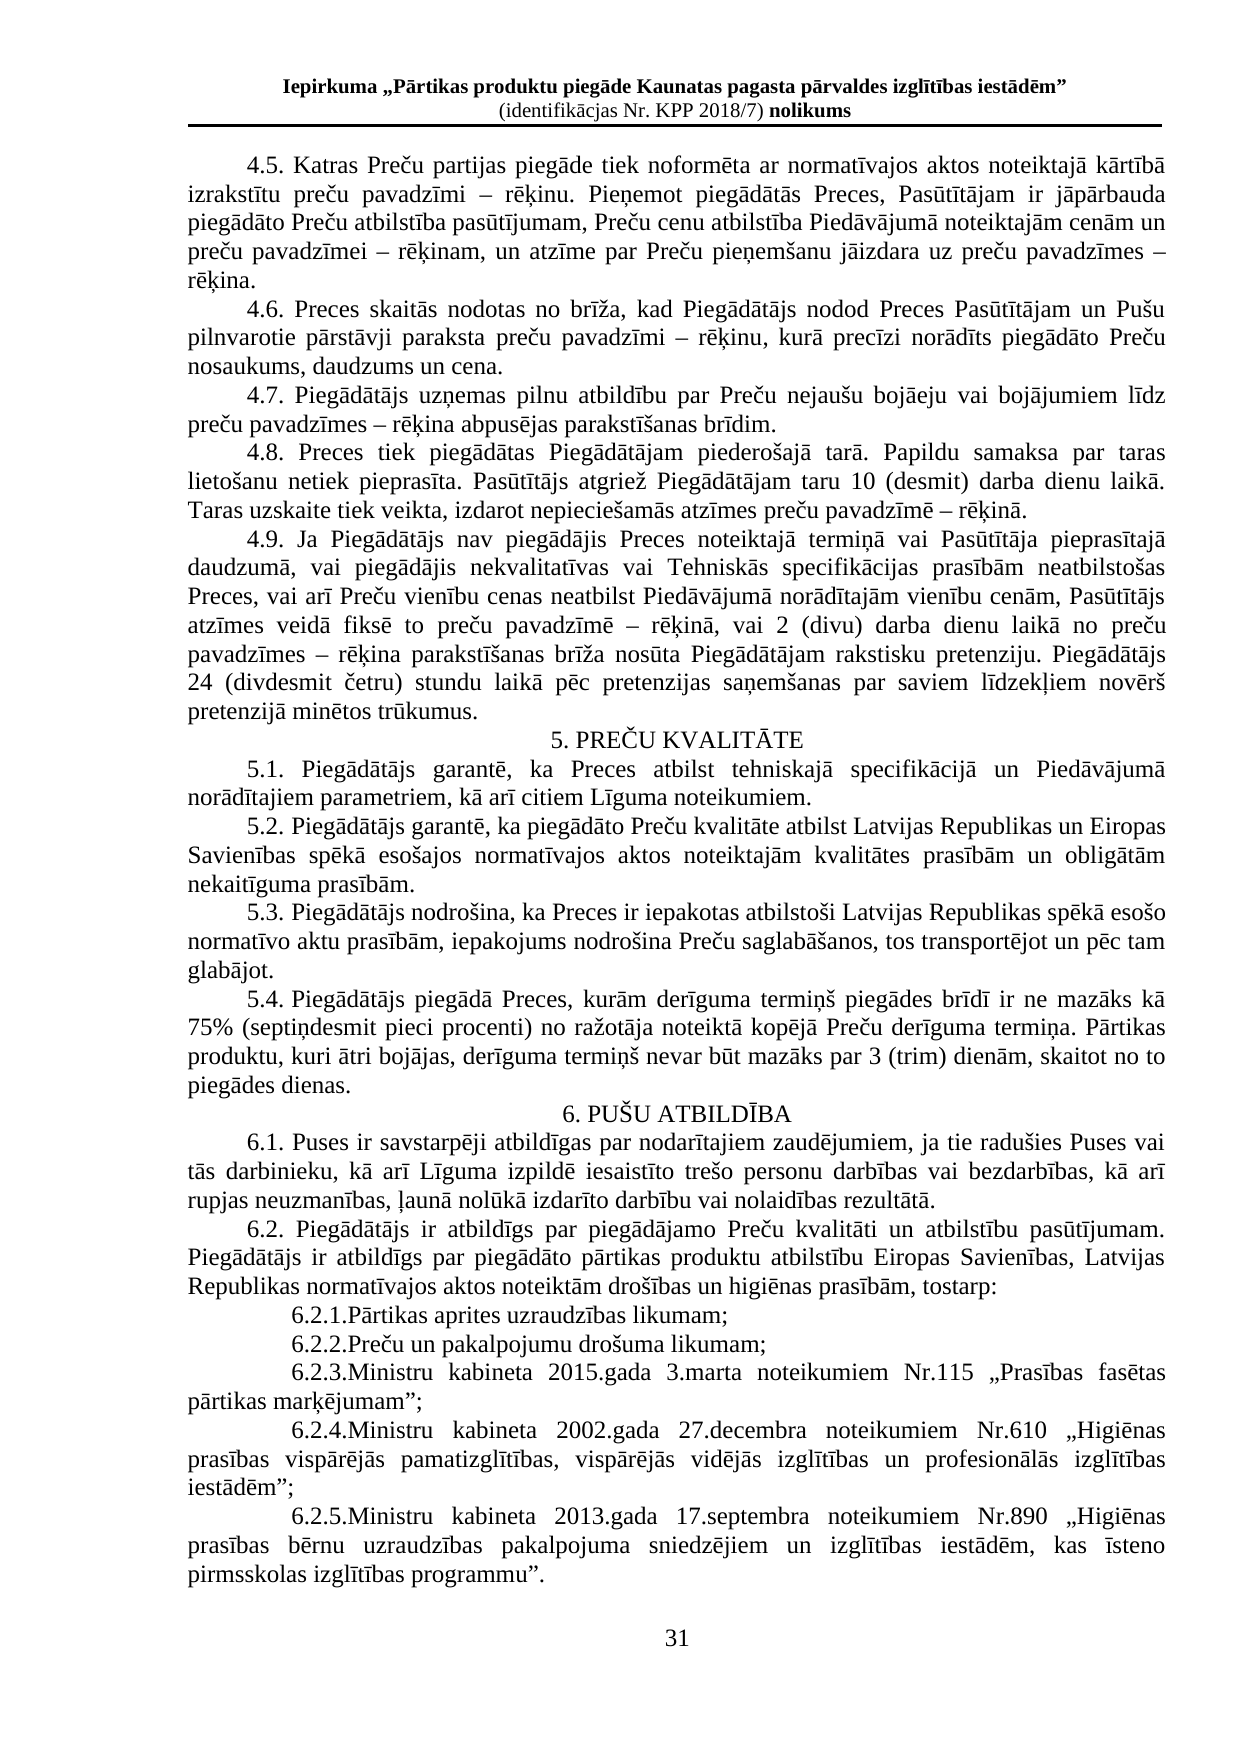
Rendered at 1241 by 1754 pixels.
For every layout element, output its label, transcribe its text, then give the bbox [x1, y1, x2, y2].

text 4.5. Katras Preču partijas piegāde tiek noformēta ar normatīvajos aktos noteiktajā kārtībā izrakstītu preču pavadzīmi – rēķinu. Pieņemot piegādātās Preces, Pasūtītājam ir jāpārbauda piegādāto Preču atbilstība pasūtījumam, Preču cenu atbilstība Piedāvājumā noteiktajām cenām un preču pavadzīmei – rēķinam, un atzīme par Preču pieņemšanu jāizdara uz preču pavadzīmes – rēķina. [187, 150, 1167, 294]
text 6.2.2.Preču un pakalpojumu drošuma likumam; [187, 1329, 1167, 1357]
text 6.1. Puses ir savstarpēji atbildīgas par nodarītajiem zaudējumiem, ja tie radušies Puses vai tās darbinieku, kā arī Līguma izpildē iesaistīto trešo personu darbības vai bezdarbības, kā arī rupjas neuzmanības, ļaunā nolūkā izdarīto darbību vai nolaidības rezultātā. [187, 1127, 1167, 1214]
text 6.2.4.Ministru kabineta 2002.gada 27.decembra noteikumiem Nr.610 „Higiēnas prasības vispārējās pamatizglītības, vispārējās vidējās izglītības un profesionālās izglītības iestādēm”; [187, 1415, 1167, 1501]
text 6. PUŠU ATBILDĪBA [187, 1099, 1167, 1127]
list Piegādātājs garantē, ka piegādāto Preču kvalitāte atbilst Latvijas Republikas un Eiropas Savienības spēkā esošajos normatīvajos aktos noteiktajām kvalitātes prasībām un obligātām nekaitīguma prasībām. [187, 811, 1167, 897]
list Piegādātājs nodrošina, ka Preces ir iepakotas atbilstoši Latvijas Republikas spēkā esošo normatīvo aktu prasībām, iepakojums nodrošina Preču saglabāšanos, tos transportējot un pēc tam glabājot. [187, 897, 1167, 984]
text 6.2.5.Ministru kabineta 2013.gada 17.septembra noteikumiem Nr.890 „Higiēnas prasības bērnu uzraudzības pakalpojuma sniedzējiem un izglītības iestādēm, kas īsteno pirmsskolas izglītības programmu”. [187, 1501, 1167, 1587]
text 4.9. Ja Piegādātājs nav piegādājis Preces noteiktajā termiņā vai Pasūtītāja pieprasītajā daudzumā, vai piegādājis nekvalitatīvas vai Tehniskās specifikācijas prasībām neatbilstošas Preces, vai arī Preču vienību cenas neatbilst Piedāvājumā norādītajām vienību cenām, Pasūtītājs atzīmes veidā fiksē to preču pavadzīmē – rēķinā, vai 2 (divu) darba dienu laikā no preču pavadzīmes – rēķina parakstīšanas brīža nosūta Piegādātājam rakstisku pretenziju. Piegādātājs 24 (divdesmit četru) stundu laikā pēc pretenzijas saņemšanas par saviem līdzekļiem novērš pretenzijā minētos trūkumus. [187, 524, 1167, 725]
text 4.8. Preces tiek piegādātas Piegādātājam piederošajā tarā. Papildu samaksa par taras lietošanu netiek pieprasīta. Pasūtītājs atgriež Piegādātājam taru 10 (desmit) darba dienu laikā. Taras uzskaite tiek veikta, izdarot nepieciešamās atzīmes preču pavadzīmē – rēķinā. [187, 437, 1167, 524]
text 5. PREČU KVALITĀTE [187, 725, 1167, 754]
text 6.2.1.Pārtikas aprites uzraudzības likumam; [187, 1300, 1167, 1329]
text 6.2. Piegādātājs ir atbildīgs par piegādājamo Preču kvalitāti un atbilstību pasūtījumam. Piegādātājs ir atbildīgs par piegādāto pārtikas produktu atbilstību Eiropas Savienības, Latvijas Republikas normatīvajos aktos noteiktām drošības un higiēnas prasībām, tostarp: [187, 1214, 1167, 1300]
list Piegādātājs piegādā Preces, kurām derīguma termiņš piegādes brīdī ir ne mazāks kā 75% (septiņdesmit pieci procenti) no ražotāja noteiktā kopējā Preču derīguma termiņa. Pārtikas produktu, kuri ātri bojājas, derīguma termiņš nevar būt mazāks par 3 (trim) dienām, skaitot no to piegādes dienas. [187, 984, 1167, 1099]
text 6.2.3.Ministru kabineta 2015.gada 3.marta noteikumiem Nr.115 „Prasības fasētas pārtikas marķējumam”; [187, 1357, 1167, 1415]
text 5.1. Piegādātājs garantē, ka Preces atbilst tehniskajā specifikācijā un Piedāvājumā norādītajiem parametriem, kā arī citiem Līguma noteikumiem. [187, 754, 1167, 811]
text 4.6. Preces skaitās nodotas no brīža, kad Piegādātājs nodod Preces Pasūtītājam un Pušu pilnvarotie pārstāvji paraksta preču pavadzīmi – rēķinu, kurā precīzi norādīts piegādāto Preču nosaukums, daudzums un cena. [187, 294, 1167, 380]
text 4.7. Piegādātājs uzņemas pilnu atbildību par Preču nejaušu bojāeju vai bojājumiem līdz preču pavadzīmes – rēķina abpusējas parakstīšanas brīdim. [187, 380, 1167, 437]
